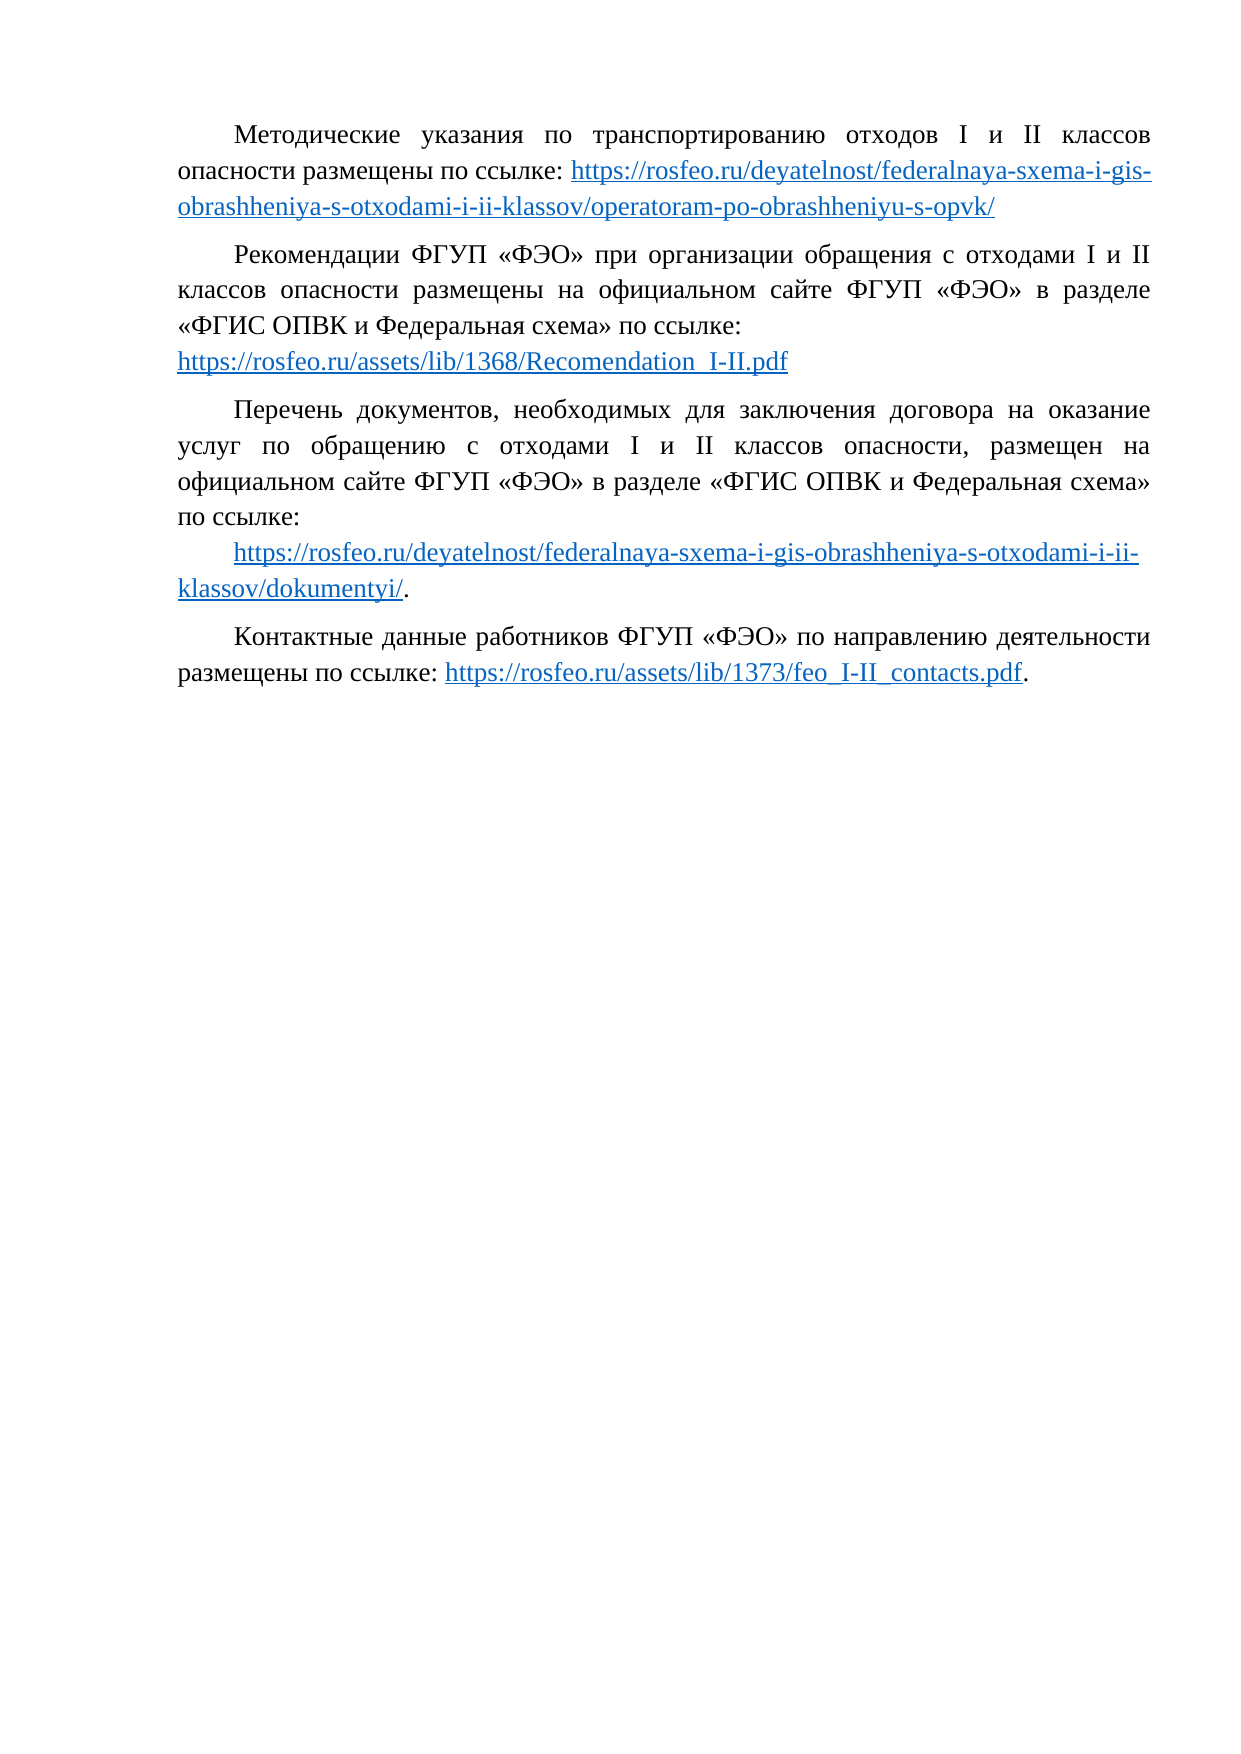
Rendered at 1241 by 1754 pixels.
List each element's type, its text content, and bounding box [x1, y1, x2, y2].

text https://rosfeo.ru/deyatelnost/federalnaya-sxema-i-gis-obrashheniya-s-otxodami-i-ii-klassov/dokumentyi/. [177, 536, 1152, 603]
text Перечень документов, необходимых для заключения договора на оказание услуг по обращению с отходами I и II классов опасности, размещен на официальном сайте ФГУП «ФЭО» в разделе «ФГИС ОПВК и Федеральная схема» по ссылке: [177, 393, 1152, 532]
text https://rosfeo.ru/assets/lib/1368/Recomendation_I-II.pdf [177, 345, 1152, 376]
text Контактные данные работников ФГУП «ФЭО» по направлению деятельности размещены по ссылке: https://rosfeo.ru/assets/lib/1373/feo_I-II_contacts.pdf. [177, 620, 1152, 687]
text Методические указания по транспортированию отходов I и II классов опасности размещены по ссылке: https://rosfeo.ru/deyatelnost/federalnaya-sxema-i-gis-obrashheniya-s-otxodami-i-ii-klassov/operatoram-po-obrashheniyu-s-opvk/ [177, 118, 1152, 221]
text Рекомендации ФГУП «ФЭО» при организации обращения с отходами I и II классов опасности размещены на официальном сайте ФГУП «ФЭО» в разделе «ФГИС ОПВК и Федеральная схема» по ссылке: [177, 238, 1152, 340]
